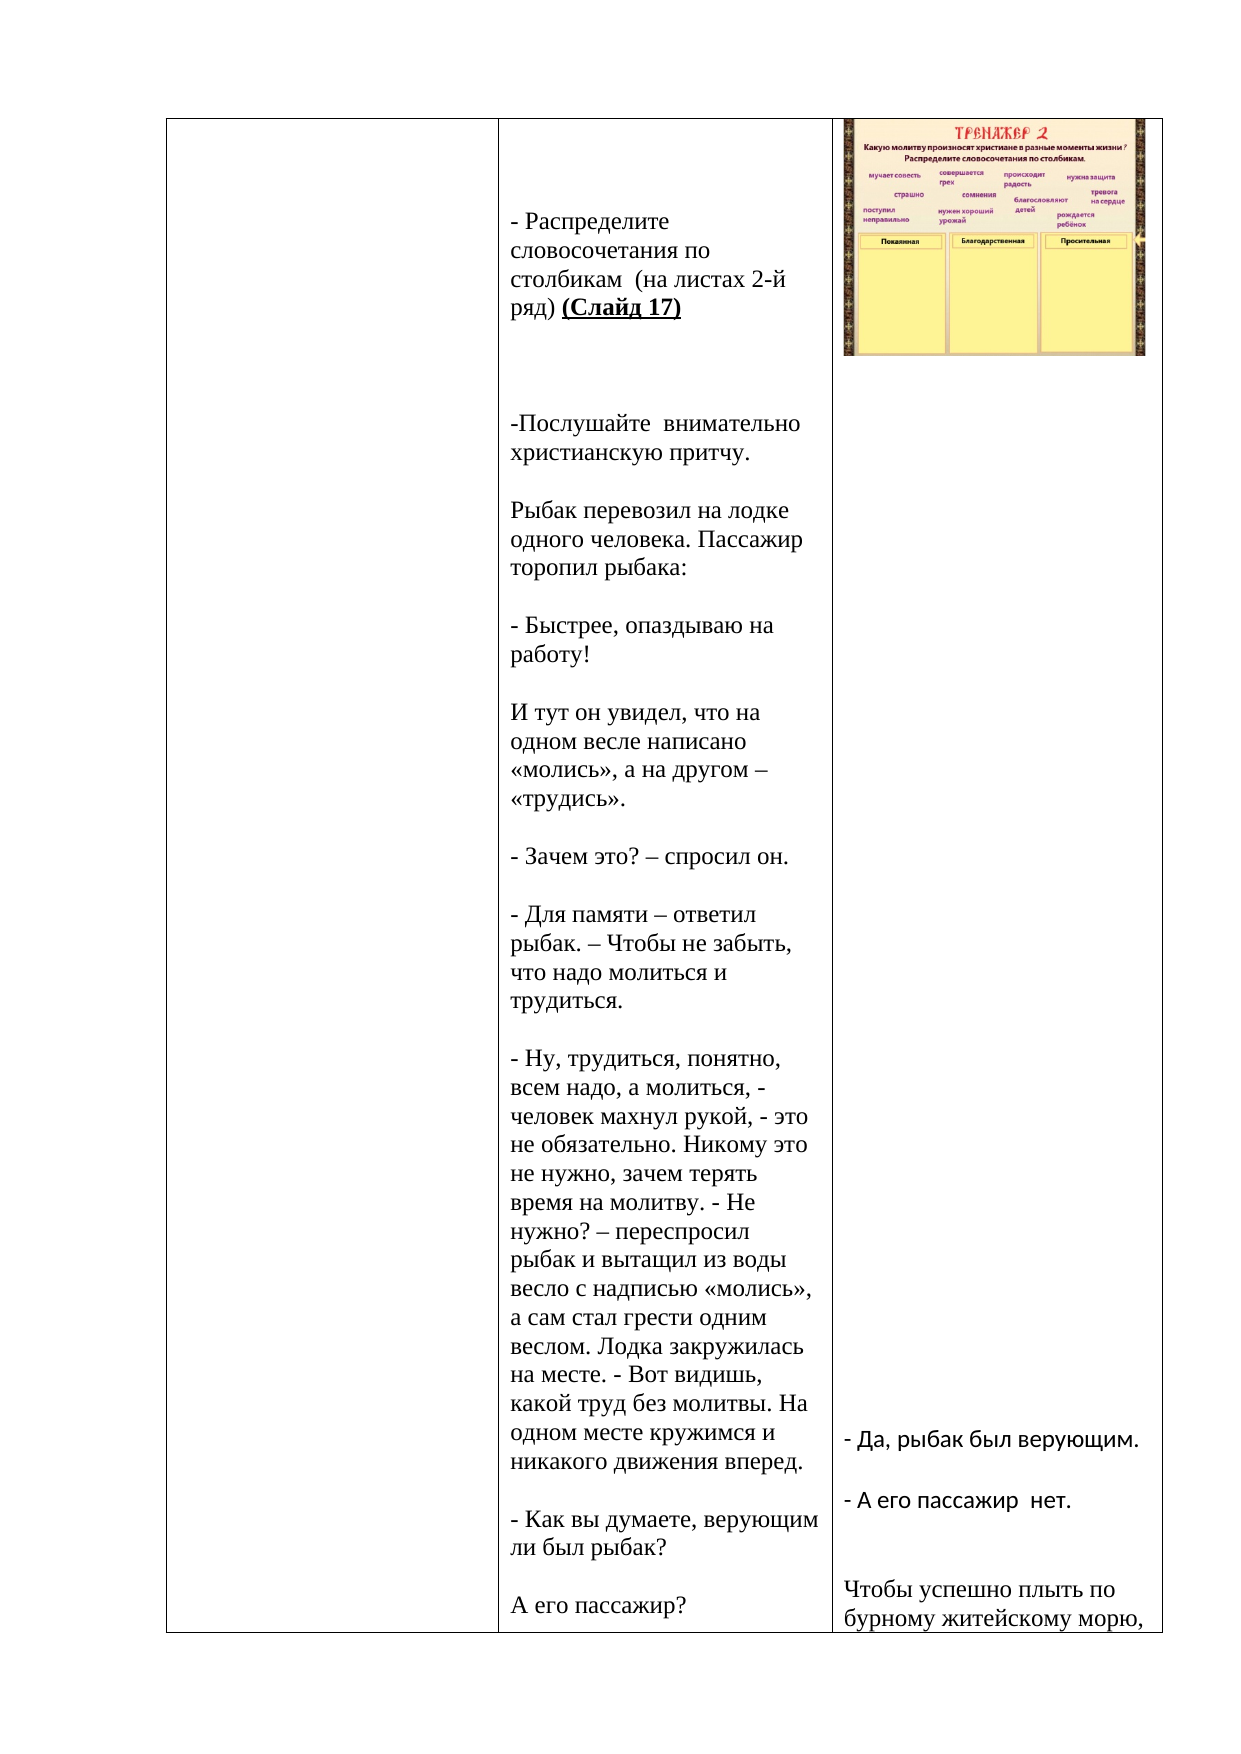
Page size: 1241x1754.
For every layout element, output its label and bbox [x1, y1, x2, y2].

table_cell [499, 119, 832, 1632]
table_cell [833, 119, 1162, 1632]
table_cell [167, 119, 498, 1632]
picture [843, 119, 1146, 356]
